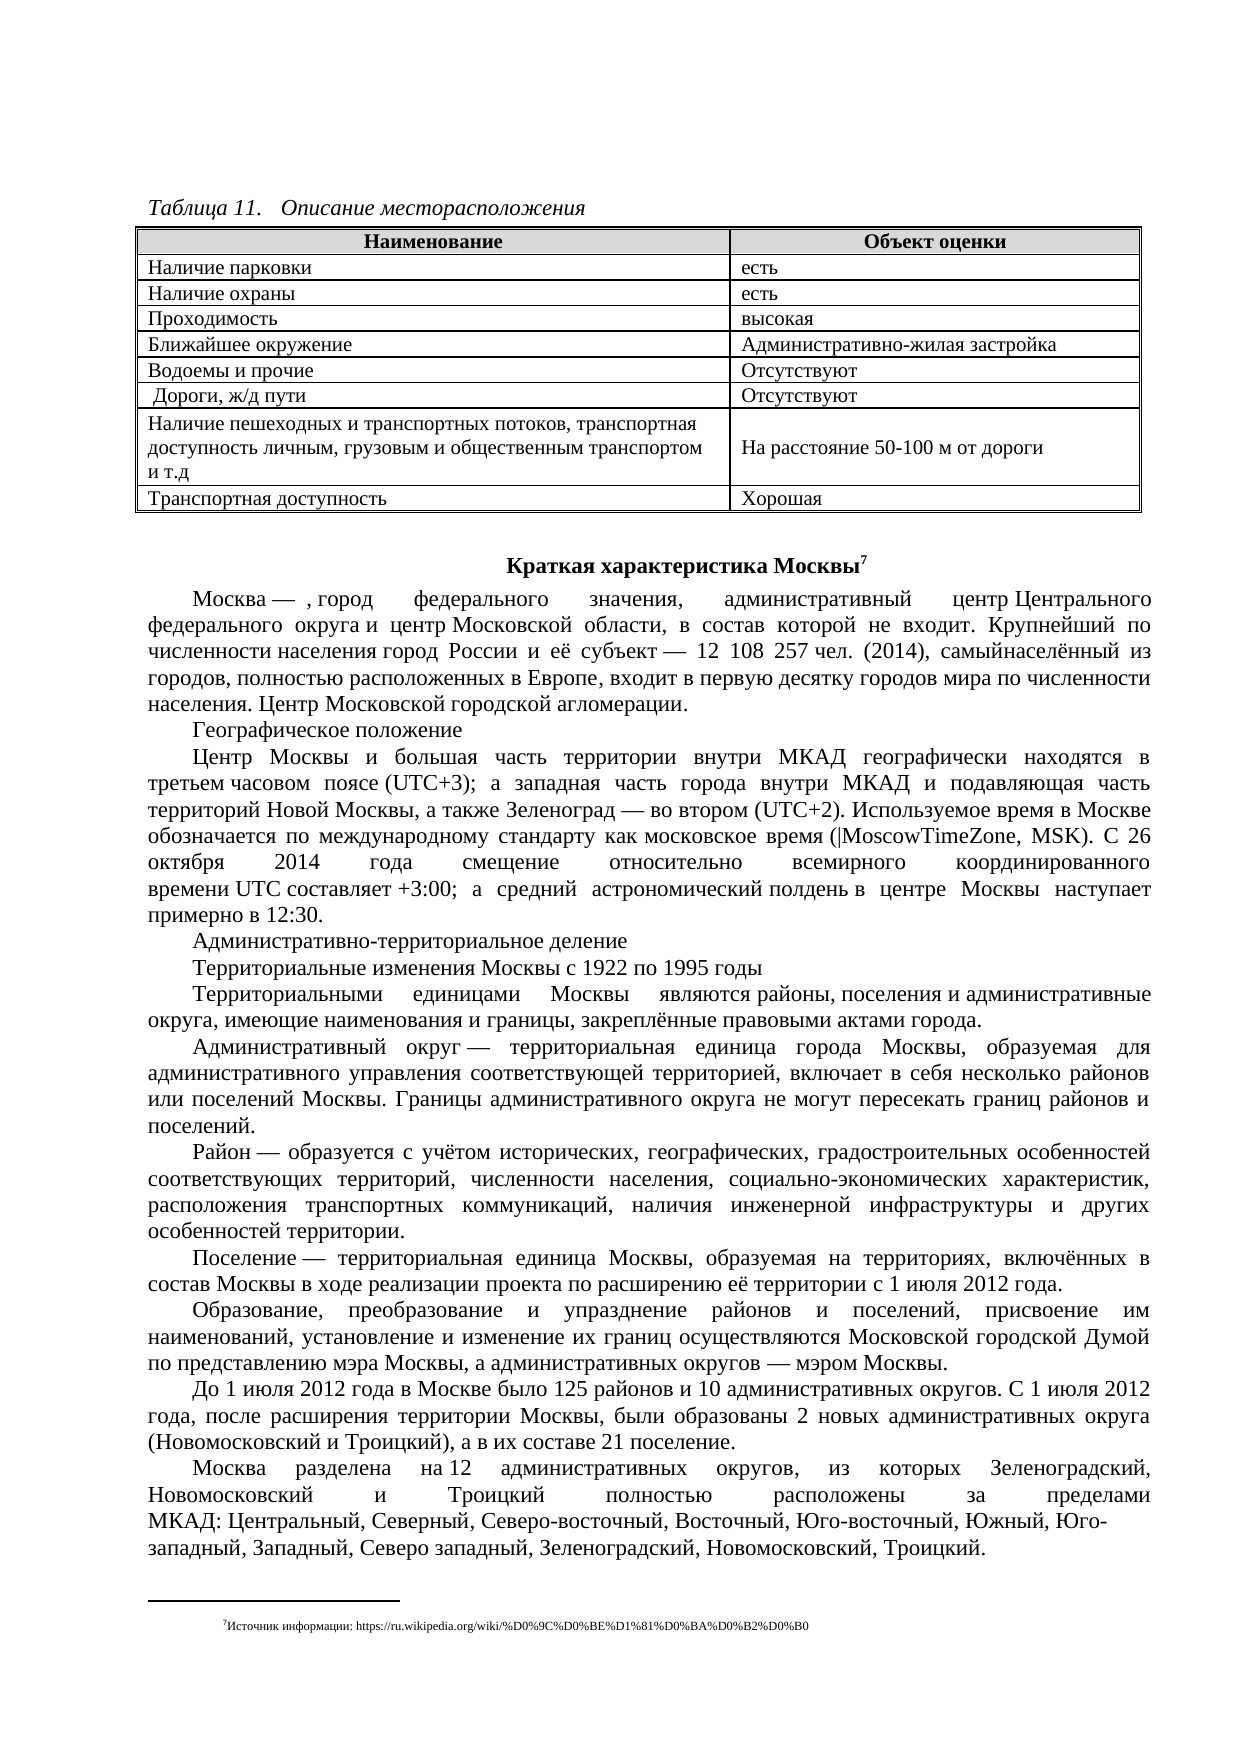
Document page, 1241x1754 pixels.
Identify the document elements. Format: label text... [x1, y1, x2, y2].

text Поселение — территориальная единица Москвы, образуемая на территориях, включённых в состав Москвы в ходе реализации проекта по расширению её территории с 1 июля 2012 года. [148, 1244, 1152, 1296]
text Территориальные изменения Москвы с 1922 по 1995 годы [148, 954, 1152, 980]
text Район — образуется с учётом исторических, географических, градостроительных особенностей соответствующих территорий, численности населения, социально-экономических характеристик, расположения транспортных коммуникаций, наличия инженерной инфраструктуры и других особенностей территории. [148, 1138, 1152, 1244]
text Административный округ — территориальная единица города Москвы, образуемая для административного управления соответствующей территорией, включает в себя несколько районов или поселений Москвы. Границы административного округа не могут пересекать границ районов и поселений. [148, 1033, 1152, 1138]
table_cell Водоемы и прочие [138, 358, 729, 382]
text Краткая характеристика Москвы [148, 552, 1152, 578]
text Москва — , город федерального значения, административный центр Центрального федерального округа и центр Московской области, в состав которой не входит. Крупнейший по численности населения город России и её субъект — 12 108 257 чел. (2014), самыйнаселённый из городов, полностью расположенных в Европе, входит в первую десятку городов мира по численности населения. Центр Московской городской агломерации. [148, 585, 1152, 717]
table_cell Отсутствуют [731, 358, 1139, 382]
table_cell Хорошая [731, 486, 1139, 510]
table_cell На расстояние 50-100 м от дороги [731, 409, 1139, 484]
table_cell Наличие парковки [138, 255, 729, 279]
text Центр Москвы и большая часть территории внутри МКАД географически находятся в третьем часовом поясе (UTC+3); а западная часть города внутри МКАД и подавляющая часть территорий Новой Москвы, а также Зеленоград — во втором (UTC+2). Используемое время в Москве обозначается по международному стандарту как московское время (|MoscowTimeZone, MSK). С 26 октября 2014 года смещение относительно всемирного координированного времени UTC составляет +3:00; а средний астрономический полдень в центре Москвы наступает примерно в 12:30. [148, 743, 1152, 927]
table_header Объект оценки [731, 230, 1139, 253]
text Географическое положение [148, 717, 1152, 743]
table_cell Дороги, ж/д пути [138, 383, 729, 407]
text Территориальными единицами Москвы являются районы, поселения и административные округа, имеющие наименования и границы, закреплённые правовыми актами города. [148, 980, 1152, 1033]
table_cell есть [731, 255, 1139, 279]
table_cell Транспортная доступность [138, 486, 729, 510]
table_cell есть [731, 281, 1139, 305]
table_cell Административно-жилая застройка [731, 332, 1139, 356]
text Москва разделена на 12 административных округов, из которых Зеленоградский, Новомосковский и Троицкий полностью расположены за пределами МКАД: Центральный, Северный, Северо-восточный, Восточный, Юго-восточный, Южный, Юго-западный, Западный, Северо западный, Зеленоградский, Новомосковский, Троицкий. [148, 1454, 1152, 1560]
text Образование, преобразование и упразднение районов и поселений, присвоение им наименований, установление и изменение их границ осуществляются Московской городской Думой по представлению мэра Москвы, а административных округов — мэром Москвы. [148, 1296, 1152, 1375]
table_header Наименование [138, 230, 729, 253]
table_cell высокая [731, 306, 1139, 330]
table_cell Наличие охраны [138, 281, 729, 305]
text Административно-территориальное деление [148, 927, 1152, 954]
table_cell Наличие пешеходных и транспортных потоков, транспортная доступность личным, грузовым и общественным транспортом и т.д [138, 409, 729, 484]
table_cell Отсутствуют [731, 383, 1139, 407]
table_cell Проходимость [138, 306, 729, 330]
table_cell Ближайшее окружение [138, 332, 729, 356]
list Описание месторасположения [148, 194, 1152, 220]
text До 1 июля 2012 года в Москве было 125 районов и 10 административных округов. С 1 июля 2012 года, после расширения территории Москвы, были образованы 2 новых административных округа (Новомосковский и Троицкий), а в их составе 21 поселение. [148, 1375, 1152, 1454]
